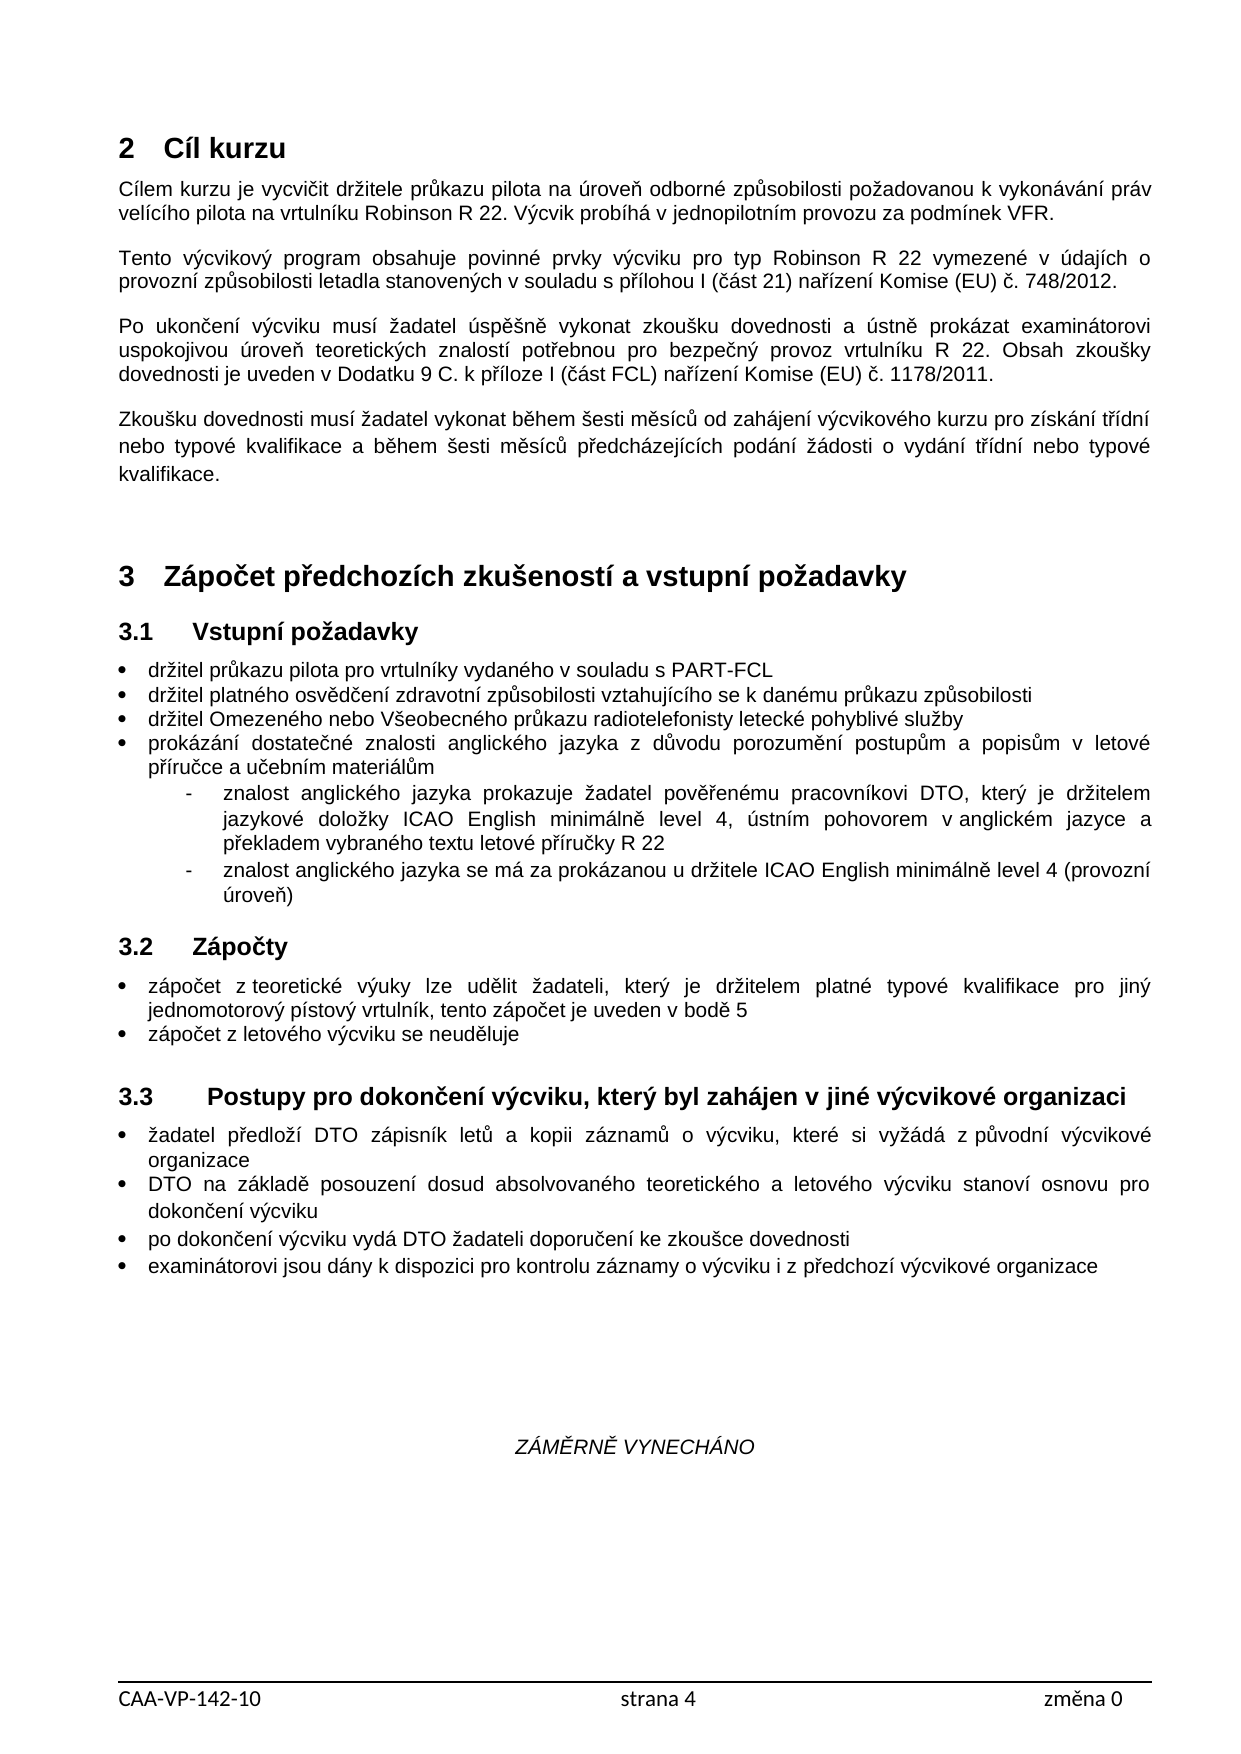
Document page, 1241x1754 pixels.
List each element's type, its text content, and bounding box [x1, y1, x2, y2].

list znalost anglického jazyka prokazuje žadatel pověřenému pracovníkovi DTO, který je držitelem jazykové doložky ICAO English minimálně level 4, ústním pohovorem v anglickém jazyce a překladem vybraného textu letové příručky R 22 [185, 778, 1152, 855]
list po dokončení výcviku vydá DTO žadateli doporučení ke zkoušce dovednosti [118, 1226, 1152, 1251]
text Zkoušku dovednosti musí žadatel vykonat během šesti měsíců od zahájení výcvikového kurzu pro získání třídní nebo typové kvalifikace a během šesti měsíců předcházejících podání žádosti o vydání třídní nebo typové kvalifikace. [118, 407, 1152, 486]
subtitle Postupy pro dokončení výcviku, který byl zahájen v jiné výcvikové organizaci [118, 1082, 1152, 1111]
list držitel Omezeného nebo Všeobecného průkazu radiotelefonisty letecké pohyblivé služby [118, 706, 1152, 731]
subtitle Vstupní požadavky [118, 617, 1152, 646]
text Cílem kurzu je vycvičit držitele průkazu pilota na úroveň odborné způsobilosti požadovanou k vykonávání práv velícího pilota na vrtulníku Robinson R 22. Výcvik probíhá v jednopilotním provozu za podmínek VFR. [118, 177, 1152, 224]
list žadatel předloží DTO zápisník letů a kopii záznamů o výcviku, které si vyžádá z původní výcvikové organizace [118, 1123, 1152, 1171]
list zápočet z letového výcviku se neuděluje [118, 1022, 1152, 1046]
subtitle Cíl kurzu [118, 131, 1152, 164]
text Po ukončení výcviku musí žadatel úspěšně vykonat zkoušku dovednosti a ústně prokázat examinátorovi uspokojivou úroveň teoretických znalostí potřebnou pro bezpečný provoz vrtulníku R 22. Obsah zkoušky dovednosti je uveden v Dodatku 9 C. k příloze I (část FCL) nařízení Komise (EU) č. 1178/2011. [118, 314, 1152, 386]
list držitel průkazu pilota pro vrtulníky vydaného v souladu s PART-FCL [118, 658, 1152, 682]
list znalost anglického jazyka se má za prokázanou u držitele ICAO English minimálně level 4 (provozní úroveň) [185, 855, 1152, 907]
list examinátorovi jsou dány k dispozici pro kontrolu záznamy o výcviku i z předchozí výcvikové organizace [118, 1254, 1152, 1278]
list DTO na základě posouzení dosud absolvovaného teoretického a letového výcviku stanoví osnovu pro dokončení výcviku [118, 1171, 1152, 1223]
list zápočet z teoretické výuky lze udělit žadateli, který je držitelem platné typové kvalifikace pro jiný jednomotorový pístový vrtulník, tento zápočet je uveden v bodě 5 [118, 973, 1152, 1022]
text Tento výcvikový program obsahuje povinné prvky výcviku pro typ Robinson R 22 vymezené v údajích o provozní způsobilosti letadla stanovených v souladu s přílohou I (část 21) nařízení Komise (EU) č. 748/2012. [118, 245, 1152, 293]
subtitle Zápočty [118, 932, 1152, 961]
list prokázání dostatečné znalosti anglického jazyka z důvodu porozumění postupům a popisům v letové příručce a učebním materiálům [118, 731, 1152, 778]
list držitel platného osvědčení zdravotní způsobilosti vztahujícího se k danému průkazu způsobilosti [118, 682, 1152, 706]
text ZÁMĚRNĚ VYNECHÁNO [118, 1435, 1152, 1459]
subtitle Zápočet předchozích zkušeností a vstupní požadavky [118, 558, 1152, 592]
